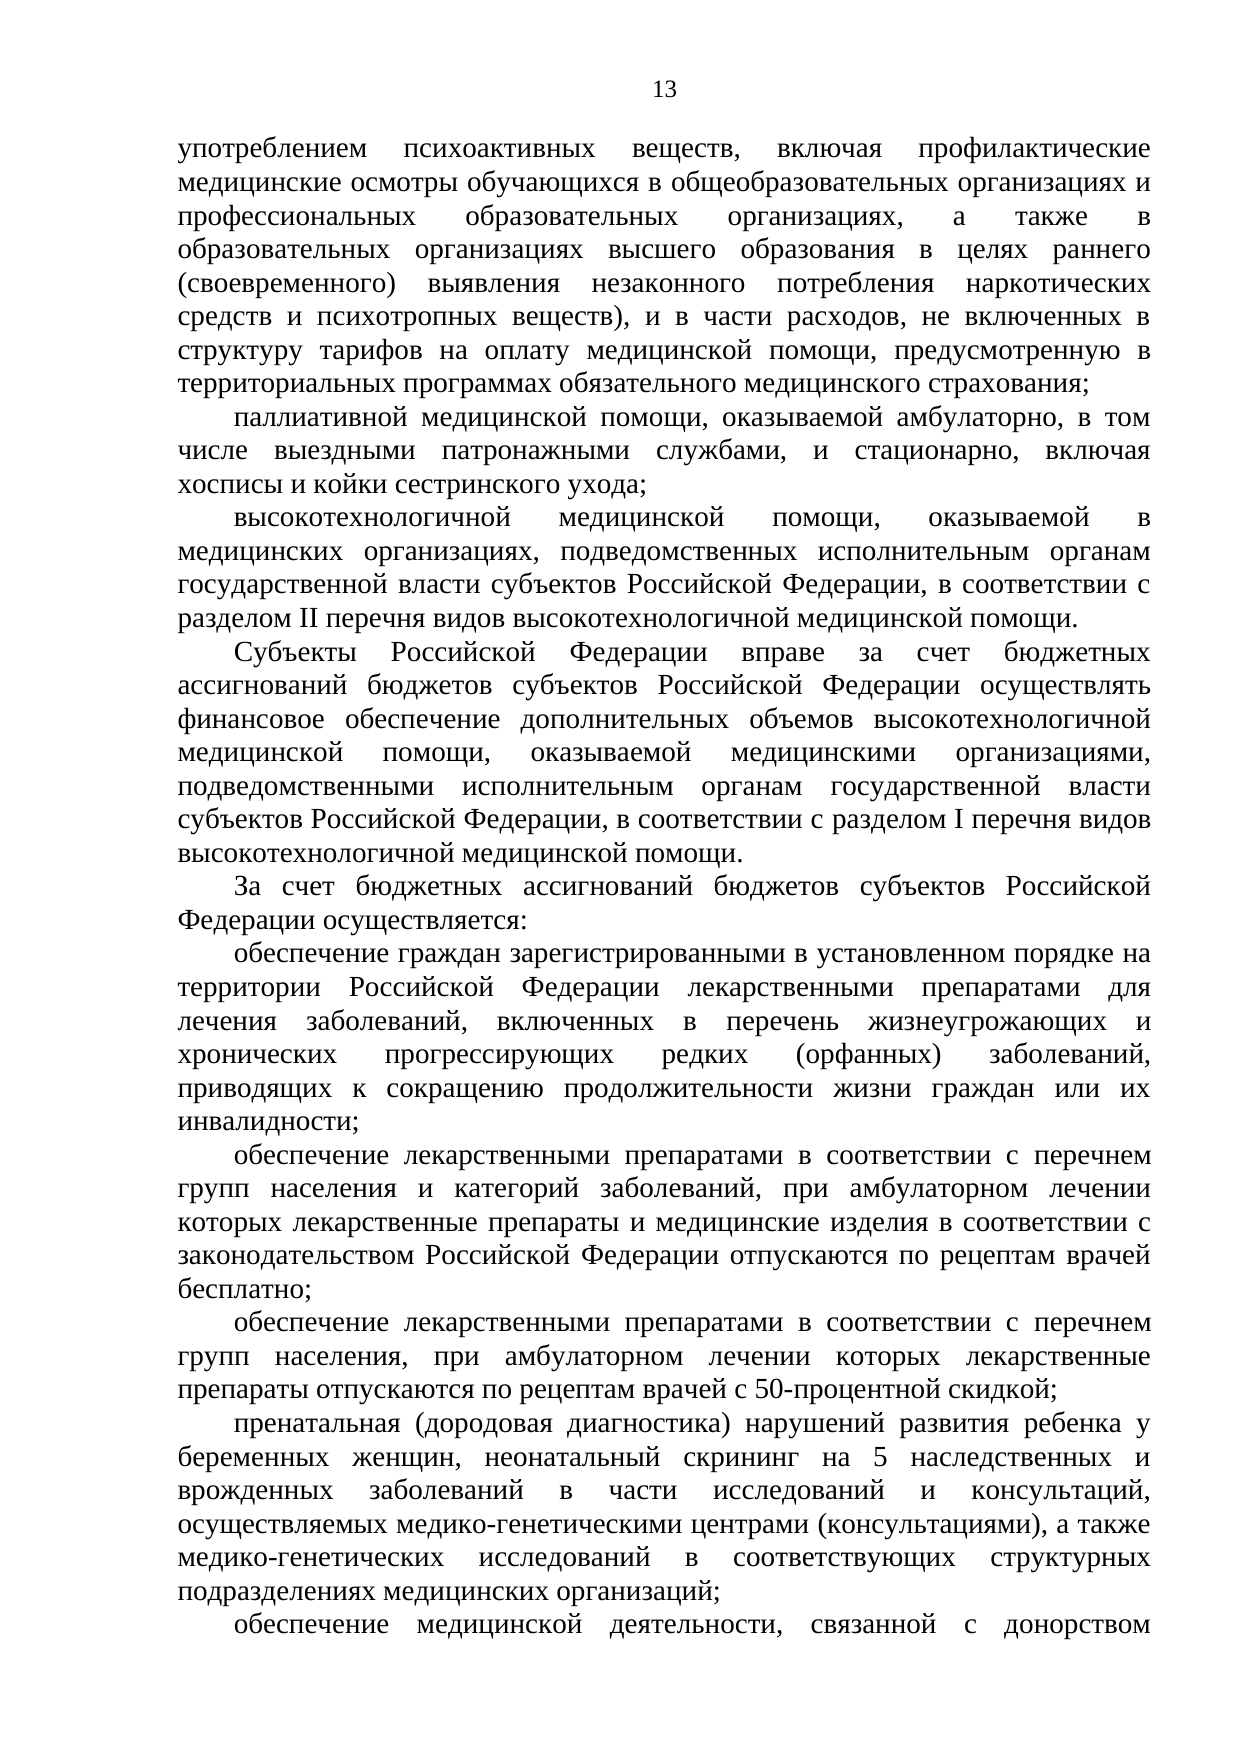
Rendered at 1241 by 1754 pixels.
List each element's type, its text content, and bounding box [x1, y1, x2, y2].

text обеспечение лекарственными препаратами в соответствии с перечнем групп населения и категорий заболеваний, при амбулаторном лечении которых лекарственные препараты и медицинские изделия в соответствии с законодательством Российской Федерации отпускаются по рецептам врачей бесплатно; [177, 1137, 1152, 1304]
text Субъекты Российской Федерации вправе за счет бюджетных ассигнований бюджетов субъектов Российской Федерации осуществлять финансовое обеспечение дополнительных объемов высокотехнологичной медицинской помощи, оказываемой медицинскими организациями, подведомственными исполнительным органам государственной власти субъектов Российской Федерации, в соответствии с разделом I перечня видов высокотехнологичной медицинской помощи. [177, 634, 1152, 868]
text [177, 131, 1152, 399]
text обеспечение лекарственными препаратами в соответствии с перечнем групп населения, при амбулаторном лечении которых лекарственные препараты отпускаются по рецептам врачей с 50-процентной скидкой; [177, 1304, 1152, 1405]
text паллиативной медицинской помощи, оказываемой амбулаторно, в том числе выездными патронажными службами, и стационарно, включая хосписы и койки сестринского ухода; [177, 399, 1152, 499]
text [177, 1606, 1152, 1640]
text обеспечение граждан зарегистрированными в установленном порядке на территории Российской Федерации лекарственными препаратами для лечения заболеваний, включенных в перечень жизнеугрожающих и хронических прогрессирующих редких (орфанных) заболеваний, приводящих к сокращению продолжительности жизни граждан или их инвалидности; [177, 936, 1152, 1137]
text За счет бюджетных ассигнований бюджетов субъектов Российской Федерации осуществляется: [177, 868, 1152, 936]
text высокотехнологичной медицинской помощи, оказываемой в медицинских организациях, подведомственных исполнительным органам государственной власти субъектов Российской Федерации, в соответствии с разделом II перечня видов высокотехнологичной медицинской помощи. [177, 499, 1152, 634]
text пренатальная (дородовая диагностика) нарушений развития ребенка у беременных женщин, неонатальный скрининг на 5 наследственных и врожденных заболеваний в части исследований и консультаций, осуществляемых медико-генетическими центрами (консультациями), а также медико-генетических исследований в соответствующих структурных подразделениях медицинских организаций; [177, 1405, 1152, 1606]
